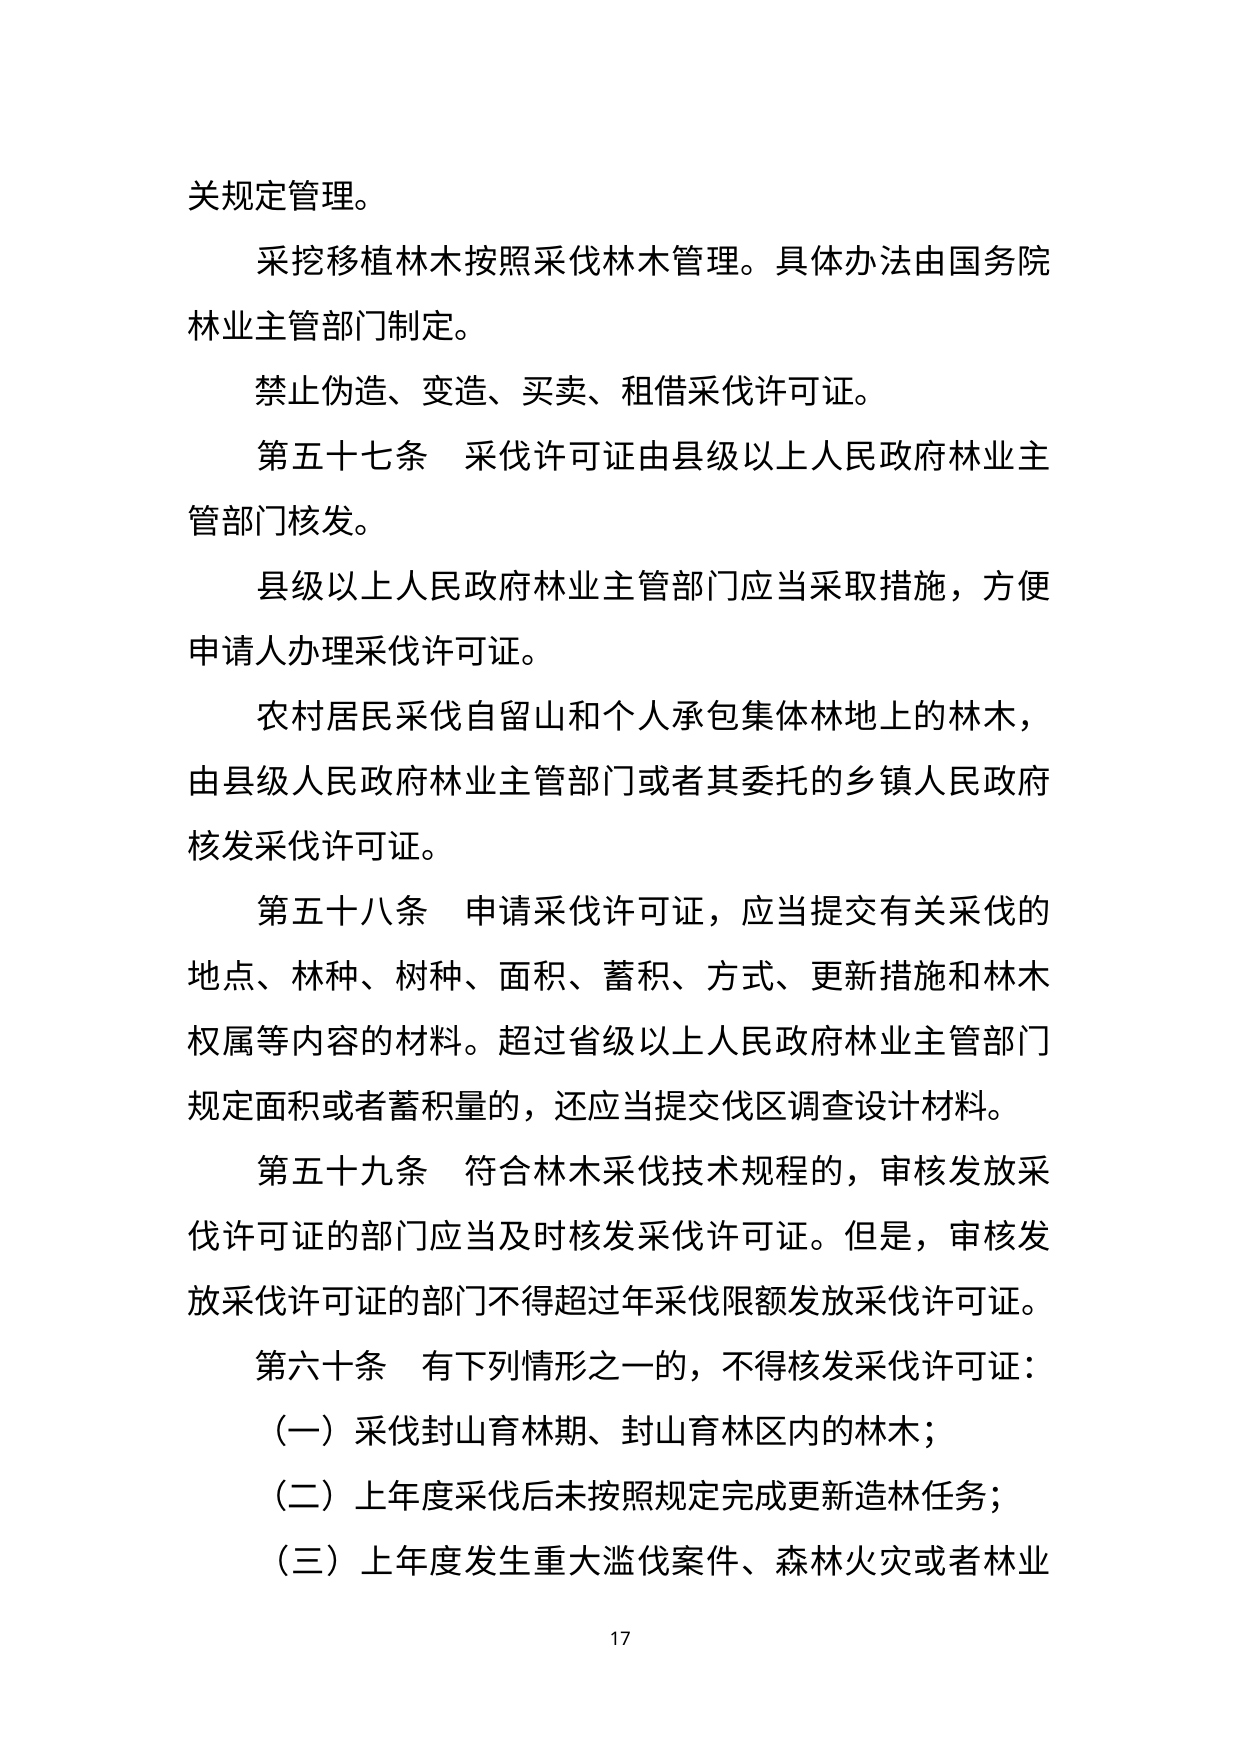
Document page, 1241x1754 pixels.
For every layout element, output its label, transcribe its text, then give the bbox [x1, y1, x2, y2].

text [187, 162, 1053, 227]
text 第六十条 有下列情形之一的，不得核发采伐许可证： [187, 1332, 1053, 1397]
text （二）上年度采伐后未按照规定完成更新造林任务； [187, 1462, 1053, 1527]
text 第五十九条 符合林木采伐技术规程的，审核发放采伐许可证的部门应当及时核发采伐许可证。但是，审核发放采伐许可证的部门不得超过年采伐限额发放采伐许可证。 [187, 1137, 1053, 1332]
text （一）采伐封山育林期、封山育林区内的林木； [187, 1397, 1053, 1462]
text 县级以上人民政府林业主管部门应当采取措施，方便申请人办理采伐许可证。 [187, 552, 1053, 682]
text 采挖移植林木按照采伐林木管理。具体办法由国务院林业主管部门制定。 [187, 227, 1053, 357]
text 禁止伪造、变造、买卖、租借采伐许可证。 [187, 357, 1053, 422]
text 农村居民采伐自留山和个人承包集体林地上的林木，由县级人民政府林业主管部门或者其委托的乡镇人民政府核发采伐许可证。 [187, 682, 1053, 877]
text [187, 1527, 1053, 1592]
text 第五十七条 采伐许可证由县级以上人民政府林业主管部门核发。 [187, 422, 1053, 552]
text 第五十八条 申请采伐许可证，应当提交有关采伐的地点、林种、树种、面积、蓄积、方式、更新措施和林木权属等内容的材料。超过省级以上人民政府林业主管部门规定面积或者蓄积量的，还应当提交伐区调查设计材料。 [187, 877, 1053, 1137]
